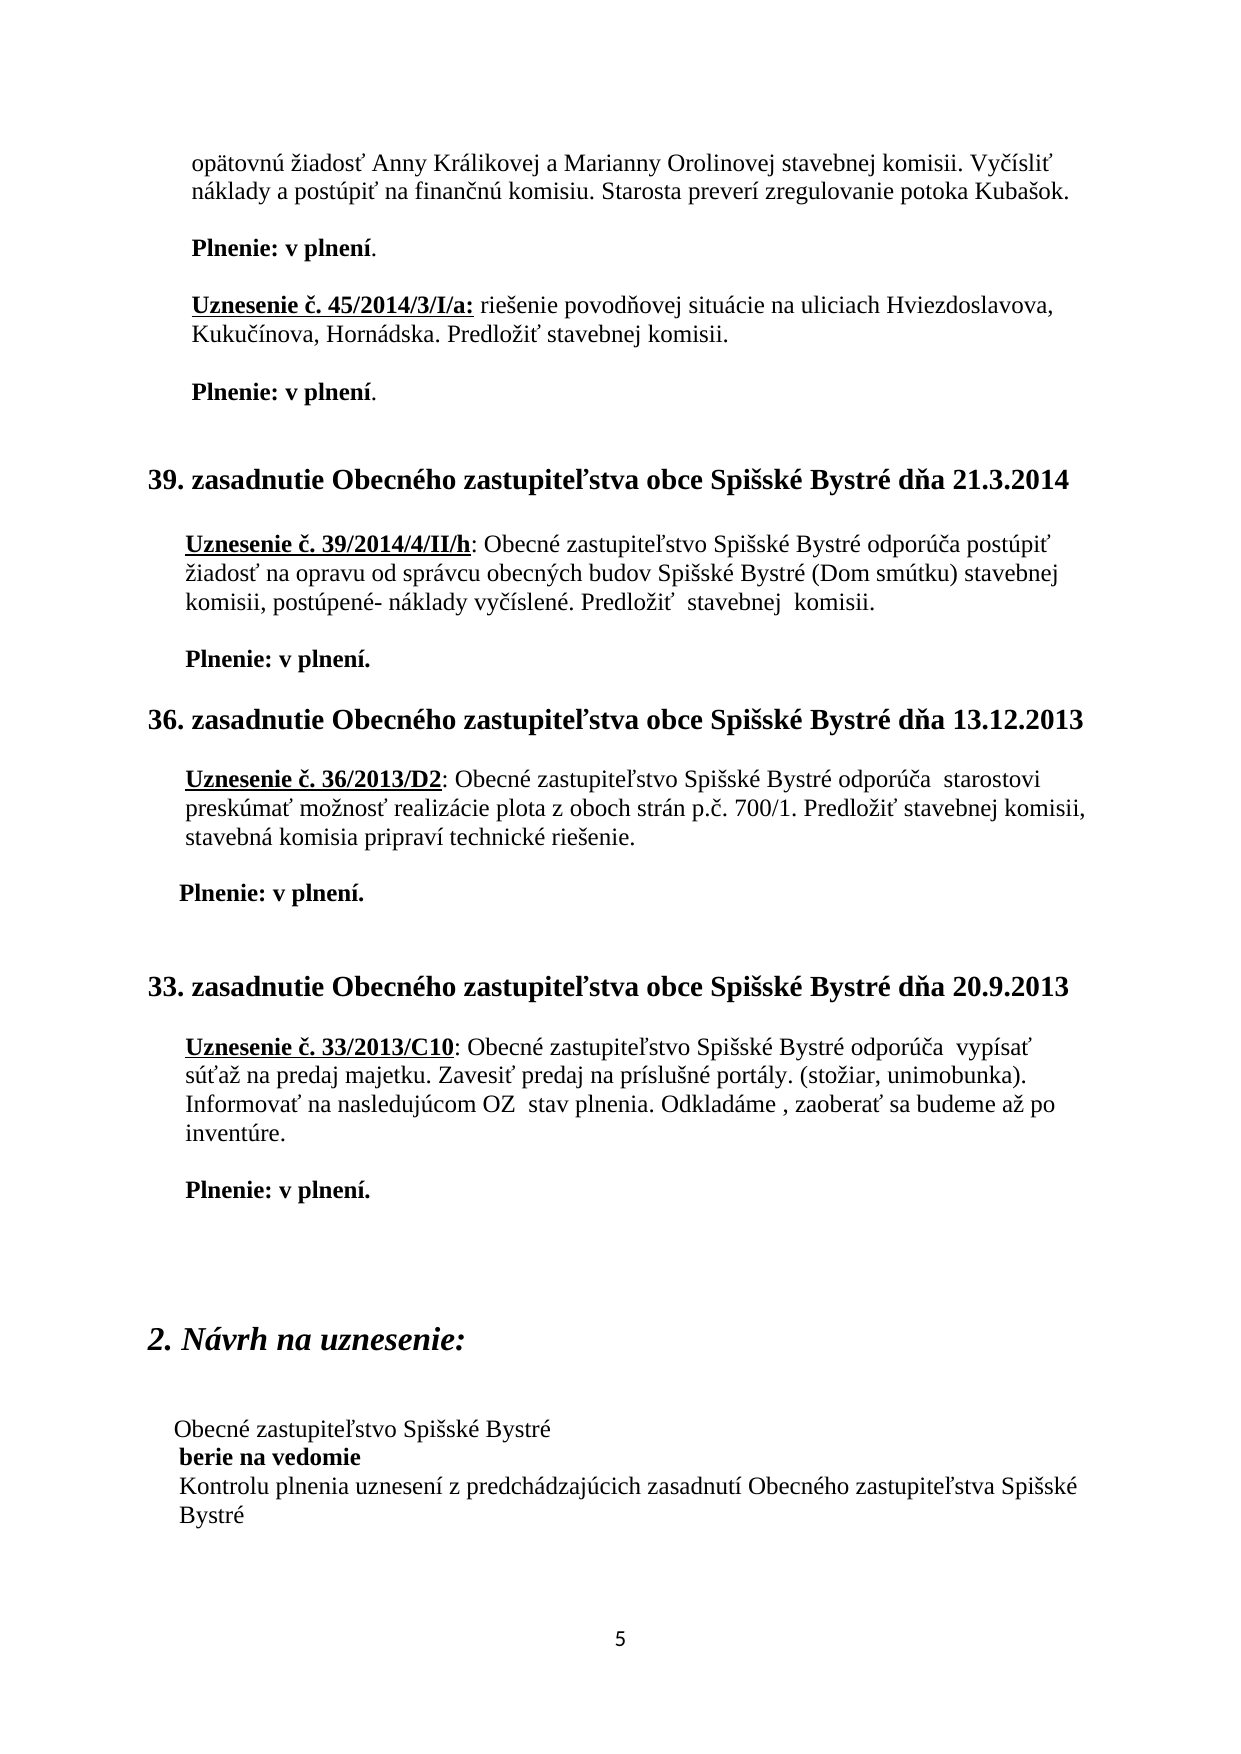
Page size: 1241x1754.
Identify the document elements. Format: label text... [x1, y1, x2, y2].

text Plnenie: v plnení. [148, 377, 1093, 406]
text Plnenie: v plnení. [148, 878, 1093, 907]
text Plnenie: v plnení. [148, 644, 1093, 673]
text Uznesenie č. 36/2013/D2: Obecné zastupiteľstvo Spišské Bystré odporúča starostovi [148, 764, 1093, 793]
text Uznesenie č. 45/2014/3/I/a: riešenie povodňovej situácie na uliciach Hviezdoslavova, [148, 291, 1093, 319]
text preskúmať možnosť realizácie plota z oboch strán p.č. 700/1. Predložiť stavebnej komisii, [148, 793, 1093, 822]
text 36. zasadnutie Obecného zastupiteľstva obce Spišské Bystré dňa 13.12.2013 [148, 702, 1093, 736]
text Uznesenie č. 33/2013/C10: Obecné zastupiteľstvo Spišské Bystré odporúča vypísať [148, 1032, 1093, 1061]
text Bystré [148, 1500, 1093, 1529]
text 39. zasadnutie Obecného zastupiteľstva obce Spišské Bystré dňa 21.3.2014 [148, 462, 1093, 496]
text žiadosť na opravu od správcu obecných budov Spišské Bystré (Dom smútku) stavebnej [148, 558, 1093, 587]
text Plnenie: v plnení. [148, 1176, 1093, 1204]
text opätovnú žiadosť Anny Králikovej a Marianny Orolinovej stavebnej komisii. Vyčísliť [148, 148, 1093, 176]
text 2. Návrh na uznesenie: [148, 1319, 1093, 1358]
text súťaž na predaj majetku. Zavesiť predaj na príslušné portály. (stožiar, unimobunka). [148, 1061, 1093, 1089]
text Informovať na nasledujúcom OZ stav plnenia. Odkladáme , zaoberať sa budeme až po [148, 1089, 1093, 1118]
text náklady a postúpiť na finančnú komisiu. Starosta preverí zregulovanie potoka Kubašok. [148, 176, 1093, 205]
text Obecné zastupiteľstvo Spišské Bystré [148, 1414, 1093, 1442]
text Kukučínova, Hornádska. Predložiť stavebnej komisii. [148, 319, 1093, 348]
text berie na vedomie [148, 1442, 1093, 1471]
text Kontrolu plnenia uznesení z predchádzajúcich zasadnutí Obecného zastupiteľstva Spišské [148, 1471, 1093, 1500]
text Uznesenie č. 39/2014/4/II/h: Obecné zastupiteľstvo Spišské Bystré odporúča postúpiť [148, 529, 1093, 558]
text stavebná komisia pripraví technické riešenie. [148, 822, 1093, 851]
text komisii, postúpené- náklady vyčíslené. Predložiť stavebnej komisii. [148, 587, 1093, 616]
text Plnenie: v plnení. [148, 233, 1093, 262]
text inventúre. [148, 1118, 1093, 1147]
text 33. zasadnutie Obecného zastupiteľstva obce Spišské Bystré dňa 20.9.2013 [148, 969, 1093, 1003]
